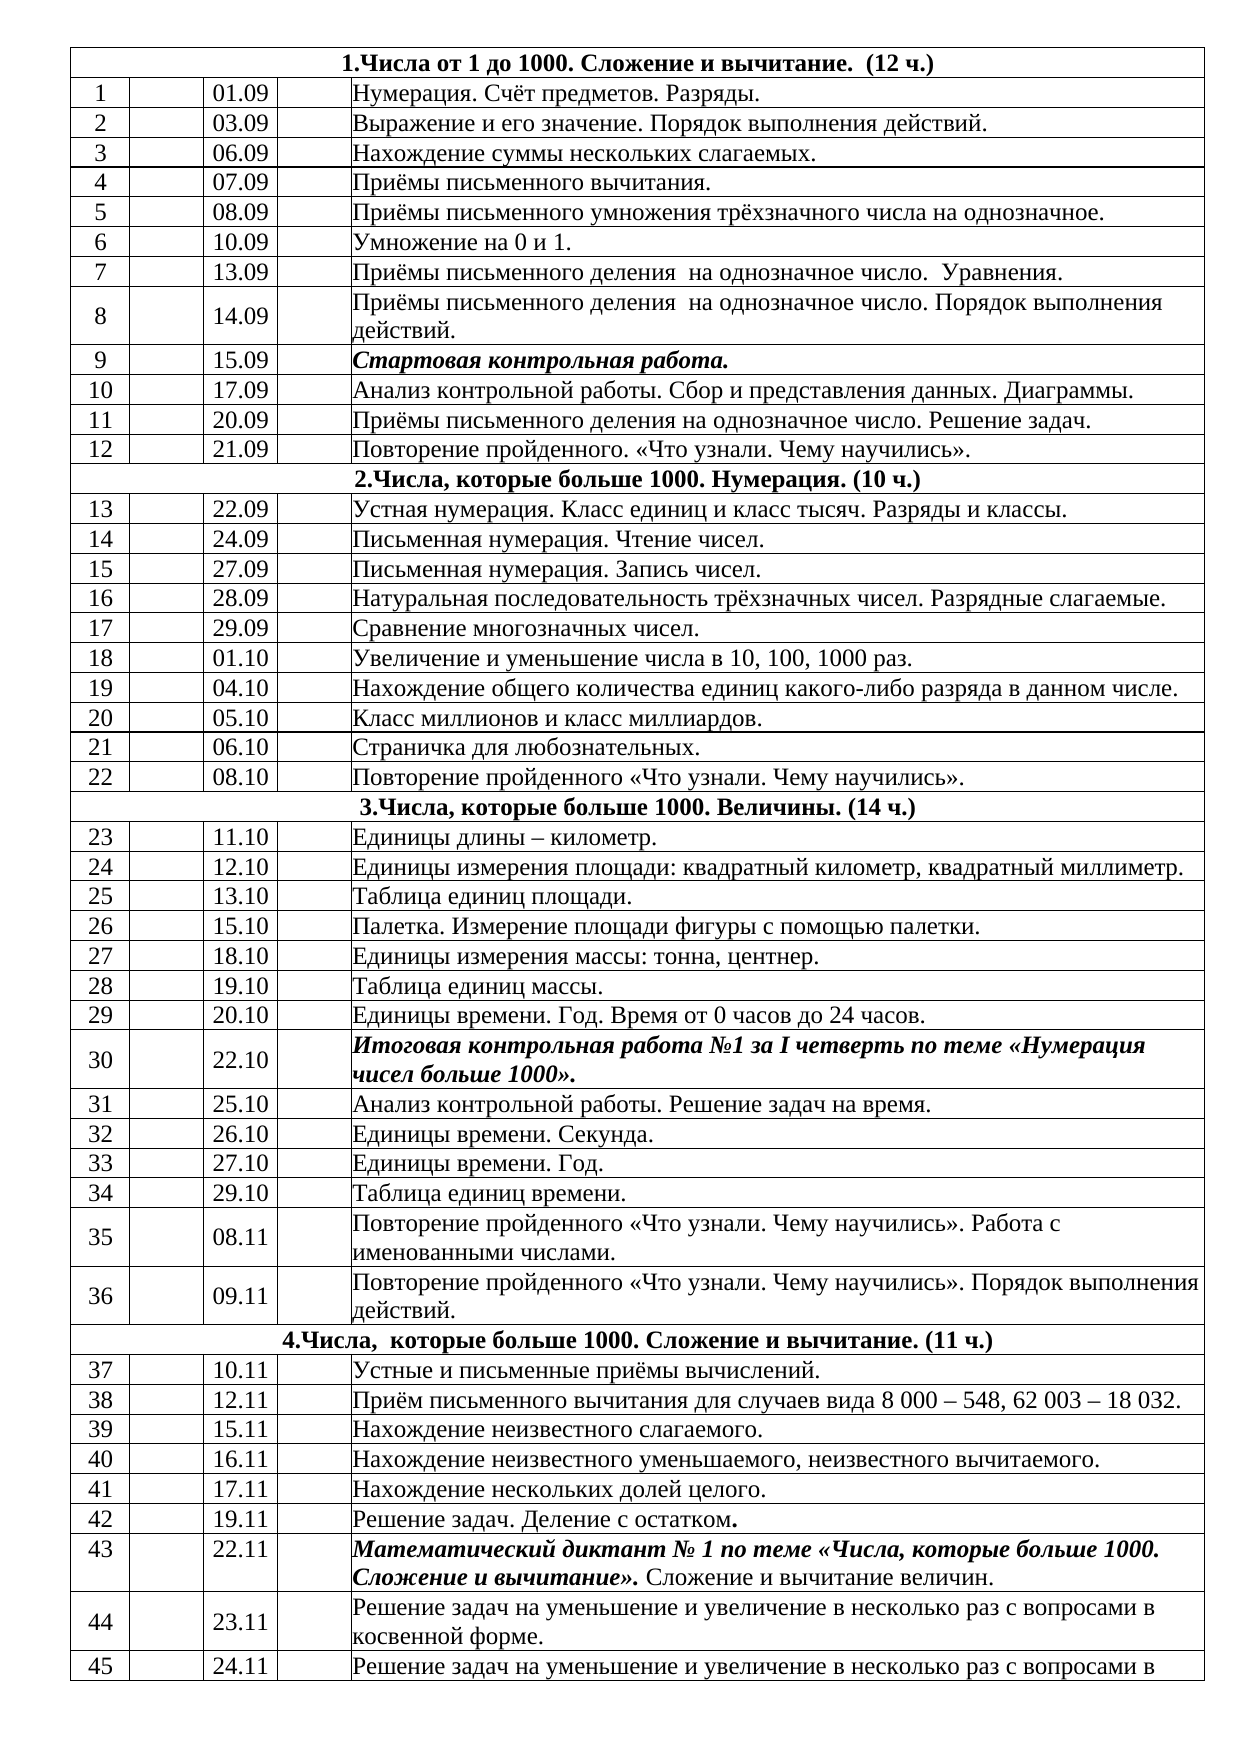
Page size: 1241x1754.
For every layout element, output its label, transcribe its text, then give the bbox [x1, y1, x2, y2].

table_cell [352, 1651, 1204, 1679]
table_cell 27.10 [204, 1149, 277, 1177]
table_cell 8 [71, 287, 129, 344]
table_cell 42 [71, 1504, 129, 1533]
table_cell Стартовая контрольная работа. [352, 345, 1204, 374]
table_cell 23.11 [204, 1592, 277, 1650]
table_cell 35 [71, 1208, 129, 1266]
table_cell 22.10 [204, 1030, 277, 1088]
table_cell Нахождение нескольких долей целого. [352, 1474, 1204, 1503]
table_cell 43 [71, 1534, 129, 1591]
table_cell 29.10 [204, 1178, 277, 1207]
table_cell 16.11 [204, 1444, 277, 1473]
table_cell Нахождение общего количества единиц какого-либо разряда в данном числе. [352, 673, 1204, 702]
table_cell [130, 1001, 203, 1029]
table_cell 24.09 [204, 524, 277, 553]
table_cell [130, 494, 203, 523]
table_cell Решение задач. Деление с остатком. [352, 1504, 1204, 1533]
table_cell [130, 911, 203, 940]
table_cell Письменная нумерация. Запись чисел. [352, 554, 1204, 582]
table_cell Нахождение неизвестного слагаемого. [352, 1415, 1204, 1443]
table_cell 44 [71, 1592, 129, 1650]
table_cell [130, 703, 203, 731]
table_cell 01.10 [204, 643, 277, 672]
table_cell 28.09 [204, 584, 277, 612]
table_cell [278, 613, 351, 642]
table_cell 27 [71, 941, 129, 970]
table_cell 20.10 [204, 1001, 277, 1029]
table_cell Приём письменного вычитания для случаев вида 8 000 – 548, 62 003 – 18 032. [352, 1385, 1204, 1413]
table_cell [130, 227, 203, 256]
table_cell Единицы измерения площади: квадратный километр, квадратный миллиметр. [352, 852, 1204, 880]
table_cell Математический диктант № 1 по теме «Числа, которые больше 1000. Сложение и вычитание». Сложение и вычитание величин. [352, 1534, 1204, 1591]
table_cell 40 [71, 1444, 129, 1473]
table_cell [130, 1119, 203, 1147]
table_cell [278, 1651, 351, 1679]
table_cell Приёмы письменного деления на однозначное число. Уравнения. [352, 257, 1204, 286]
table_cell Повторение пройденного «Что узнали. Чему научились». Порядок выполнения действий. [352, 1267, 1204, 1324]
table_cell [130, 1355, 203, 1384]
table_cell 20 [71, 703, 129, 731]
table_cell 9 [71, 345, 129, 374]
table_cell [278, 1385, 351, 1413]
table_cell [130, 287, 203, 344]
table_cell [278, 1267, 351, 1324]
table_cell [278, 524, 351, 553]
table_cell 12 [71, 435, 129, 463]
table_cell Единицы измерения массы: тонна, центнер. [352, 941, 1204, 970]
table_cell Таблица единиц массы. [352, 971, 1204, 999]
table_cell 39 [71, 1415, 129, 1443]
table_cell [130, 1474, 203, 1503]
table_cell Анализ контрольной работы. Сбор и представления данных. Диаграммы. [352, 375, 1204, 404]
table_cell 23 [71, 822, 129, 851]
table_cell 20.09 [204, 405, 277, 433]
table_cell [130, 138, 203, 166]
table_cell Устные и письменные приёмы вычислений. [352, 1355, 1204, 1384]
table_cell 05.10 [204, 703, 277, 731]
table_cell [130, 1178, 203, 1207]
table_cell [130, 762, 203, 791]
table_cell 14.09 [204, 287, 277, 344]
table_cell [130, 257, 203, 286]
table_cell Увеличение и уменьшение числа в 10, 100, 1000 раз. [352, 643, 1204, 672]
table_cell [130, 1089, 203, 1118]
table_cell Натуральная последовательность трёхзначных чисел. Разрядные слагаемые. [352, 584, 1204, 612]
table_cell Устная нумерация. Класс единиц и класс тысяч. Разряды и классы. [352, 494, 1204, 523]
table_cell 18 [71, 643, 129, 672]
table_cell 26.10 [204, 1119, 277, 1147]
table_cell Решение задач на уменьшение и увеличение в несколько раз с вопросами в косвенной форме. [352, 1592, 1204, 1650]
table_cell Таблица единиц площади. [352, 881, 1204, 910]
table_cell [278, 1089, 351, 1118]
table_cell 5 [71, 197, 129, 226]
table_cell [278, 584, 351, 612]
table_cell Палетка. Измерение площади фигуры с помощью палетки. [352, 911, 1204, 940]
table_cell 2 [71, 108, 129, 137]
table_cell [130, 643, 203, 672]
table_cell [130, 852, 203, 880]
table_cell 1.Числа от 1 до 1000. Сложение и вычитание. (12 ч.) [71, 48, 1204, 77]
table_cell 13.09 [204, 257, 277, 286]
table_cell [278, 1415, 351, 1443]
table_cell Класс миллионов и класс миллиардов. [352, 703, 1204, 731]
table_cell Повторение пройденного «Что узнали. Чему научились». Работа с именованными числами. [352, 1208, 1204, 1266]
table_cell Выражение и его значение. Порядок выполнения действий. [352, 108, 1204, 137]
table_cell Приёмы письменного деления на однозначное число. Решение задач. [352, 405, 1204, 433]
table_cell 45 [71, 1651, 129, 1679]
table_cell Повторение пройденного. «Что узнали. Чему научились». [352, 435, 1204, 463]
table_cell 01.09 [204, 78, 277, 107]
table_cell 22 [71, 762, 129, 791]
table_cell 11.10 [204, 822, 277, 851]
table_cell 24 [71, 852, 129, 880]
table_cell 03.09 [204, 108, 277, 137]
table_cell Нумерация. Счёт предметов. Разряды. [352, 78, 1204, 107]
table_cell 25 [71, 881, 129, 910]
table_cell Единицы времени. Секунда. [352, 1119, 1204, 1147]
table_cell 06.09 [204, 138, 277, 166]
table_cell [278, 287, 351, 344]
table_cell [130, 1267, 203, 1324]
table_cell 4.Числа, которые больше 1000. Сложение и вычитание. (11 ч.) [71, 1325, 1204, 1354]
table_cell 15.09 [204, 345, 277, 374]
table_cell 06.10 [204, 733, 277, 761]
table_cell [130, 375, 203, 404]
table_cell 17.09 [204, 375, 277, 404]
table_cell Страничка для любознательных. [352, 733, 1204, 761]
table_cell [278, 733, 351, 761]
table_cell Таблица единиц времени. [352, 1178, 1204, 1207]
table_cell 10 [71, 375, 129, 404]
table_cell 38 [71, 1385, 129, 1413]
table_cell Нахождение неизвестного уменьшаемого, неизвестного вычитаемого. [352, 1444, 1204, 1473]
table_cell 29 [71, 1001, 129, 1029]
table_cell Повторение пройденного «Что узнали. Чему научились». [352, 762, 1204, 791]
table_cell 17.11 [204, 1474, 277, 1503]
table_cell [278, 435, 351, 463]
table_cell Единицы длины – километр. [352, 822, 1204, 851]
table_cell 7 [71, 257, 129, 286]
table_cell Письменная нумерация. Чтение чисел. [352, 524, 1204, 553]
table_cell 37 [71, 1355, 129, 1384]
table_cell [130, 108, 203, 137]
table_cell [130, 197, 203, 226]
table_cell 15.11 [204, 1415, 277, 1443]
table_cell [130, 435, 203, 463]
table_cell [278, 1504, 351, 1533]
table_cell [130, 1504, 203, 1533]
table_cell 08.09 [204, 197, 277, 226]
table_cell [278, 1149, 351, 1177]
table_cell 30 [71, 1030, 129, 1088]
table_cell [278, 971, 351, 999]
table_cell 33 [71, 1149, 129, 1177]
table_cell [278, 1592, 351, 1650]
table_cell 08.10 [204, 762, 277, 791]
table_cell [278, 1178, 351, 1207]
table_cell 19.10 [204, 971, 277, 999]
table_cell [278, 852, 351, 880]
table_cell [278, 1001, 351, 1029]
table_cell [130, 345, 203, 374]
table_cell 22.11 [204, 1534, 277, 1591]
table_cell [130, 1385, 203, 1413]
table_cell [278, 1030, 351, 1088]
table_cell [130, 1592, 203, 1650]
table_cell [130, 733, 203, 761]
table_cell Умножение на 0 и 1. [352, 227, 1204, 256]
table_cell 34 [71, 1178, 129, 1207]
table_cell 1 [71, 78, 129, 107]
table_cell Итоговая контрольная работа №1 за I четверть по теме «Нумерация чисел больше 1000». [352, 1030, 1204, 1088]
table_cell 14 [71, 524, 129, 553]
table_cell 3.Числа, которые больше 1000. Величины. (14 ч.) [71, 792, 1204, 821]
table_cell [278, 673, 351, 702]
table_cell 25.10 [204, 1089, 277, 1118]
table_cell [130, 613, 203, 642]
table_cell Приёмы письменного умножения трёхзначного числа на однозначное. [352, 197, 1204, 226]
table_cell Единицы времени. Год. Время от 0 часов до 24 часов. [352, 1001, 1204, 1029]
table_cell [278, 78, 351, 107]
table_cell [130, 405, 203, 433]
table_cell 16 [71, 584, 129, 612]
table_cell [130, 168, 203, 196]
table_cell Приёмы письменного деления на однозначное число. Порядок выполнения действий. [352, 287, 1204, 344]
table_cell [130, 1651, 203, 1679]
table_cell [130, 524, 203, 553]
table_cell 28 [71, 971, 129, 999]
table_cell 21 [71, 733, 129, 761]
table_cell 11 [71, 405, 129, 433]
table_cell [130, 1030, 203, 1088]
table_cell 10.11 [204, 1355, 277, 1384]
table_cell 12.11 [204, 1385, 277, 1413]
table_cell Сравнение многозначных чисел. [352, 613, 1204, 642]
table_cell [278, 703, 351, 731]
table_cell [278, 227, 351, 256]
table_cell 10.09 [204, 227, 277, 256]
table_cell 29.09 [204, 613, 277, 642]
table_cell 09.11 [204, 1267, 277, 1324]
table_cell [278, 168, 351, 196]
table_cell 2.Числа, которые больше 1000. Нумерация. (10 ч.) [71, 464, 1204, 493]
table_cell [278, 554, 351, 582]
table_cell [278, 405, 351, 433]
table_cell [278, 345, 351, 374]
table_cell [278, 881, 351, 910]
table_cell 07.09 [204, 168, 277, 196]
table_cell 32 [71, 1119, 129, 1147]
table_cell 04.10 [204, 673, 277, 702]
table_cell [130, 881, 203, 910]
table_cell 27.09 [204, 554, 277, 582]
table_cell [130, 822, 203, 851]
table_cell [130, 584, 203, 612]
table_cell 3 [71, 138, 129, 166]
table_cell [130, 554, 203, 582]
table_cell 19 [71, 673, 129, 702]
table_cell [278, 911, 351, 940]
table_cell [278, 1208, 351, 1266]
table_cell 36 [71, 1267, 129, 1324]
table_cell [278, 1444, 351, 1473]
table_cell [130, 673, 203, 702]
table_cell [278, 1474, 351, 1503]
table_cell [130, 941, 203, 970]
table_cell [278, 257, 351, 286]
table_cell 18.10 [204, 941, 277, 970]
table_cell [278, 822, 351, 851]
table_cell 26 [71, 911, 129, 940]
table_cell [130, 1534, 203, 1591]
table_cell 4 [71, 168, 129, 196]
table_cell [278, 375, 351, 404]
table_cell [278, 643, 351, 672]
table_cell [130, 1149, 203, 1177]
table_cell 13.10 [204, 881, 277, 910]
table_cell 13 [71, 494, 129, 523]
table_cell [278, 138, 351, 166]
table_cell 19.11 [204, 1504, 277, 1533]
table_cell 24.11 [204, 1651, 277, 1679]
table_cell 15.10 [204, 911, 277, 940]
table_cell [278, 197, 351, 226]
table_cell 41 [71, 1474, 129, 1503]
table_cell Нахождение суммы нескольких слагаемых. [352, 138, 1204, 166]
table_cell [278, 1355, 351, 1384]
table_cell Приёмы письменного вычитания. [352, 168, 1204, 196]
table_cell [278, 762, 351, 791]
table_cell [278, 1119, 351, 1147]
table_cell [130, 78, 203, 107]
table_cell [130, 1444, 203, 1473]
table_cell 15 [71, 554, 129, 582]
table_cell [130, 1415, 203, 1443]
table_cell 08.11 [204, 1208, 277, 1266]
table_cell [130, 971, 203, 999]
table_cell [278, 494, 351, 523]
table_cell Анализ контрольной работы. Решение задач на время. [352, 1089, 1204, 1118]
table_cell [278, 108, 351, 137]
table_cell 17 [71, 613, 129, 642]
table_cell 6 [71, 227, 129, 256]
table_cell 31 [71, 1089, 129, 1118]
table_cell 22.09 [204, 494, 277, 523]
table_cell 12.10 [204, 852, 277, 880]
table_cell [278, 1534, 351, 1591]
table_cell [130, 1208, 203, 1266]
table_cell Единицы времени. Год. [352, 1149, 1204, 1177]
table_cell [278, 941, 351, 970]
table_cell 21.09 [204, 435, 277, 463]
